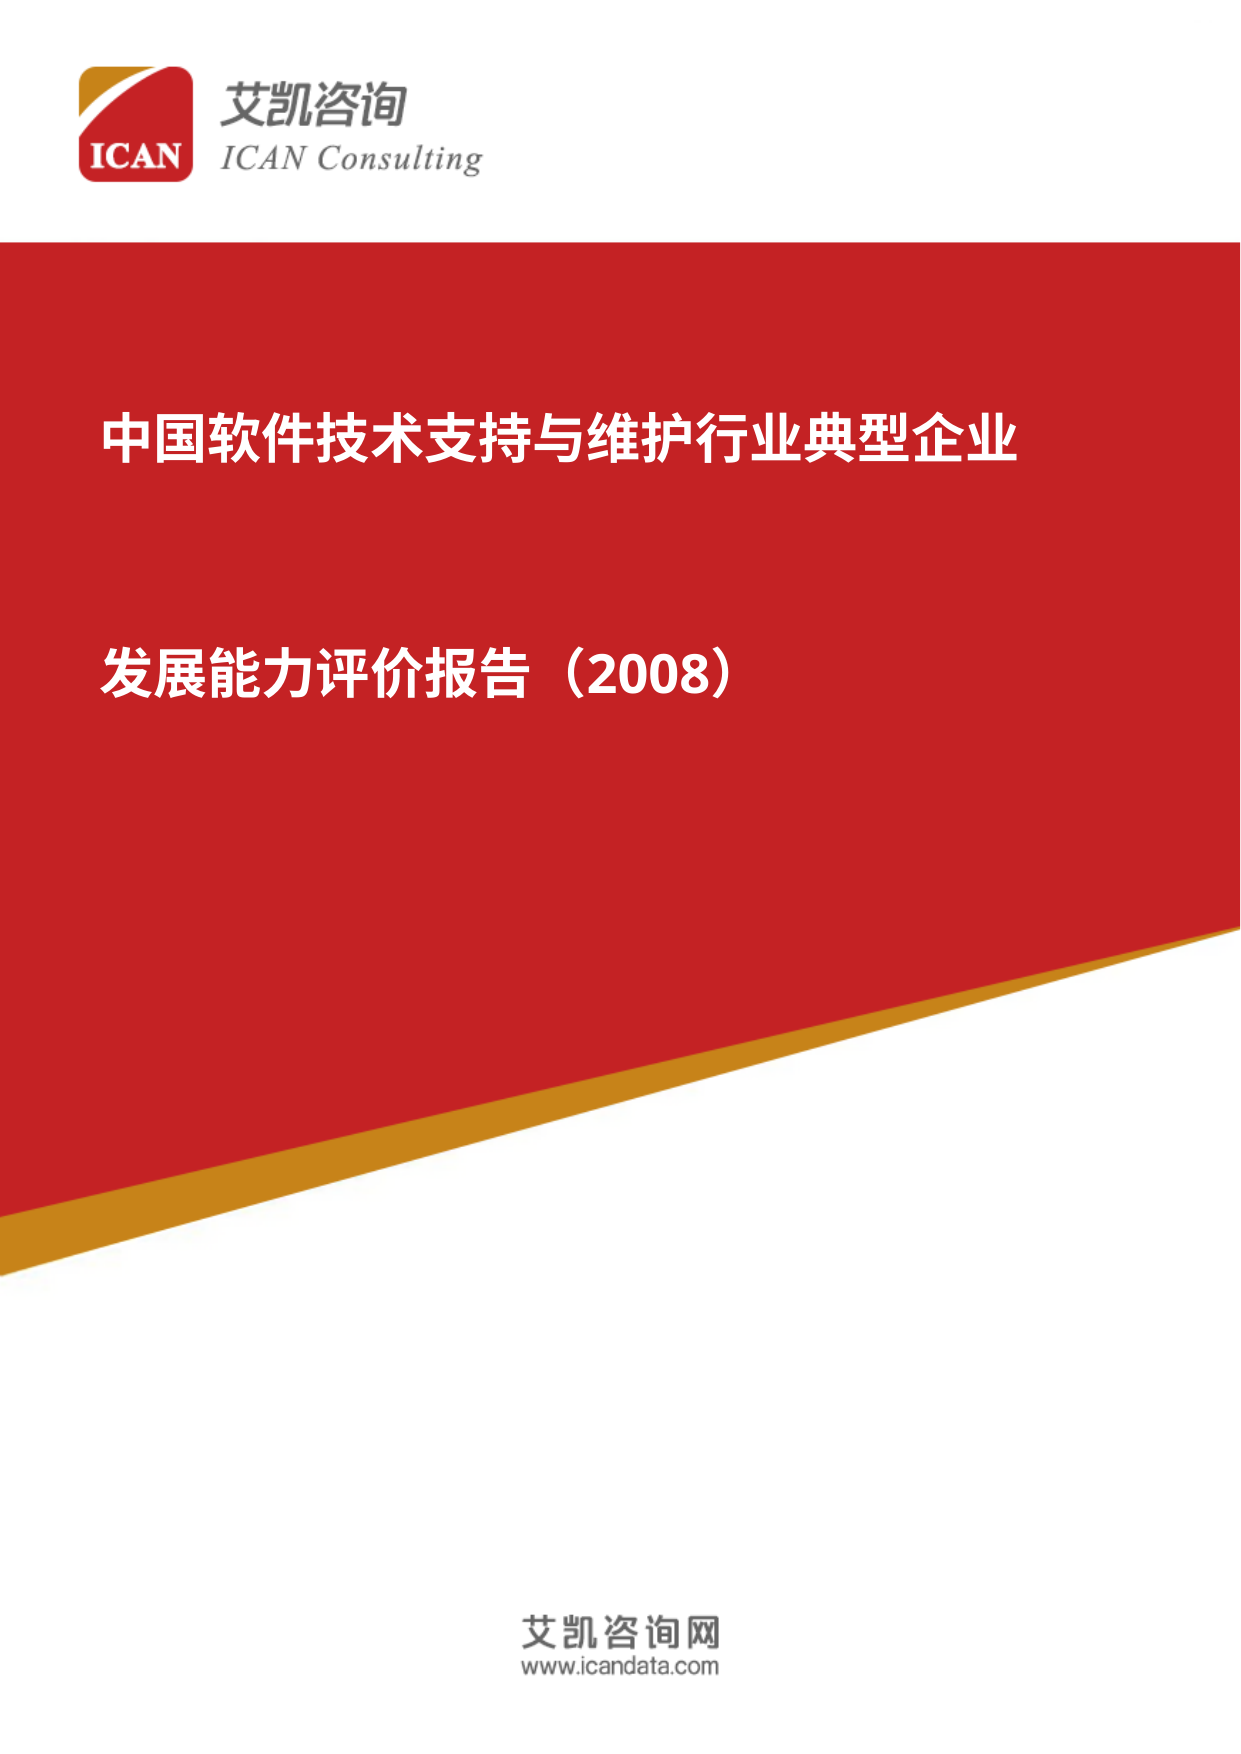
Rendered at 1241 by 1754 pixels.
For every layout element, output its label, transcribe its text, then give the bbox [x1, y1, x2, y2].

subtitle 中国软件技术支持与维护行业典型企业发展能力评价报告（2008） [99, 386, 1053, 718]
picture [0, 5, 1241, 1754]
